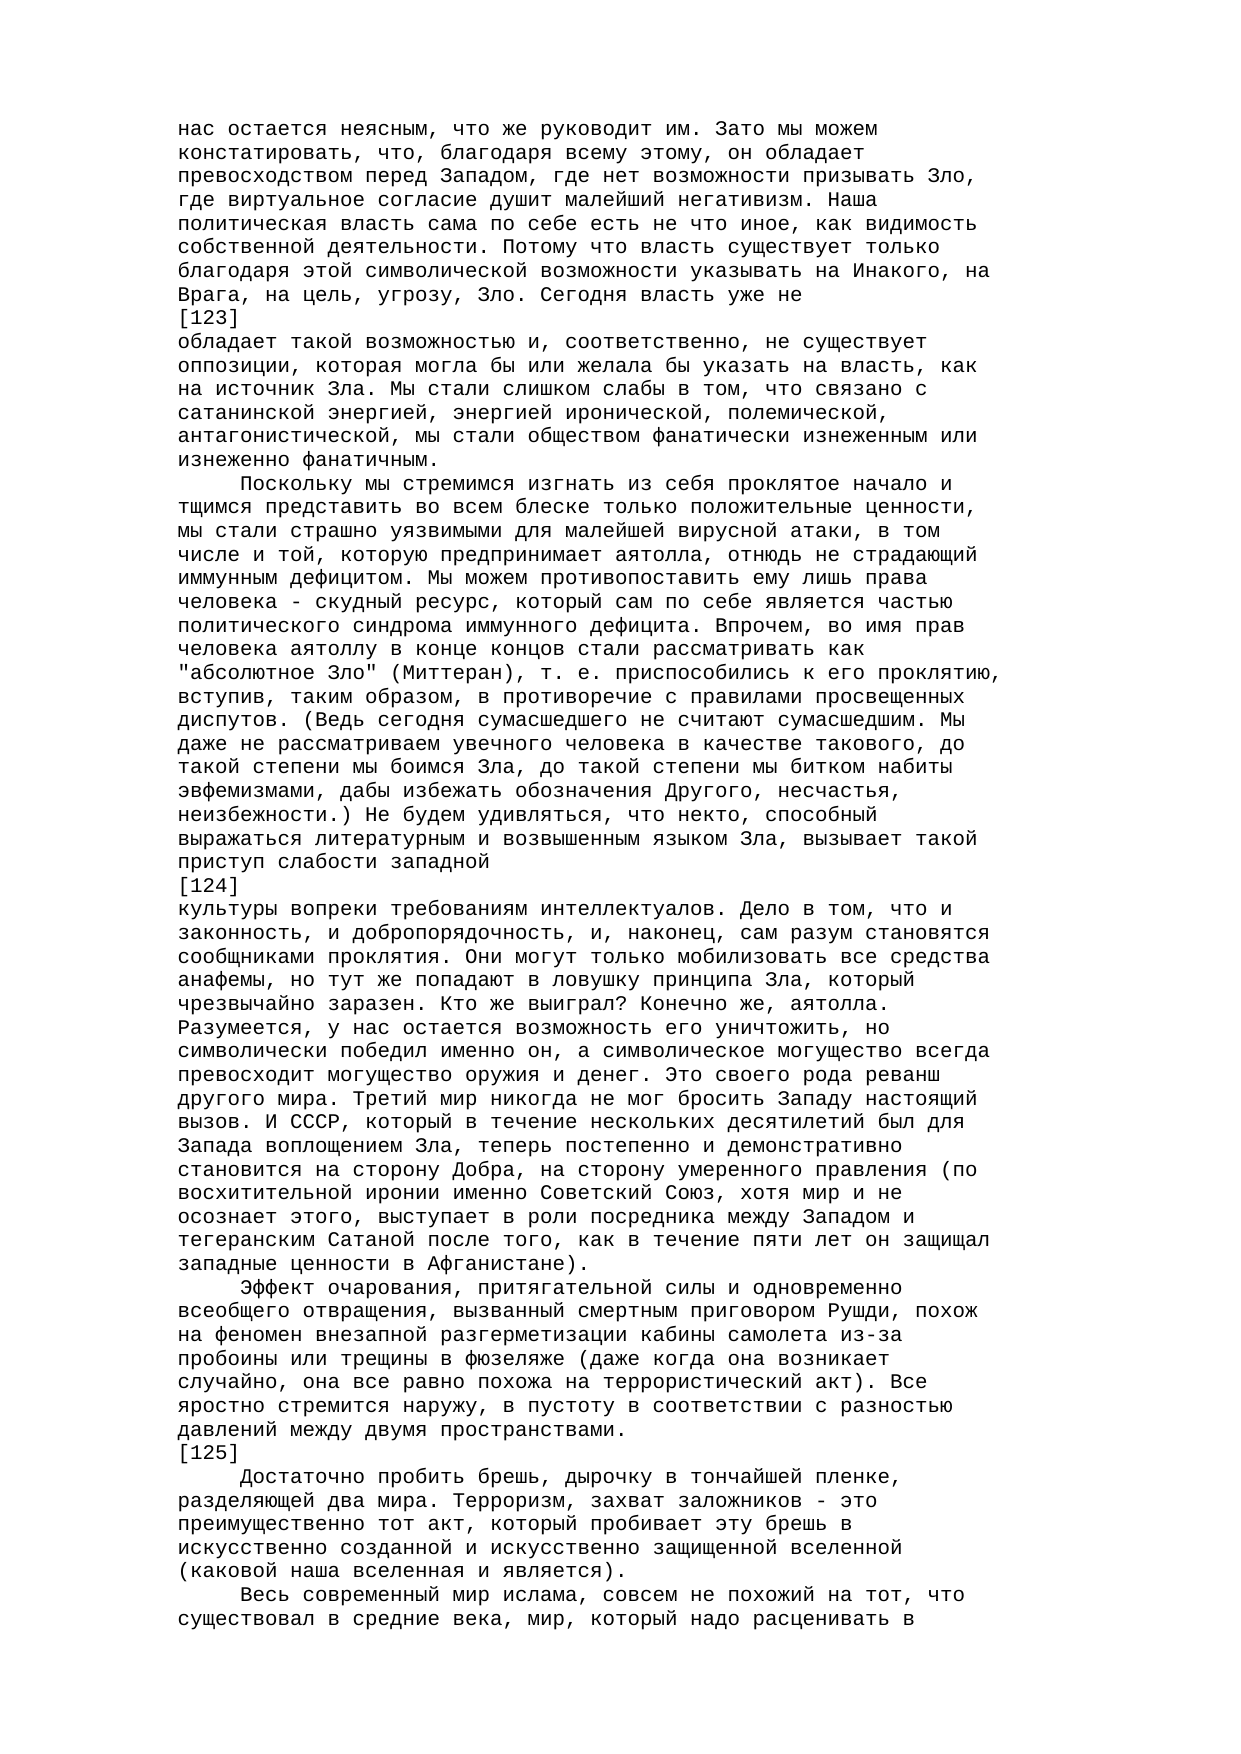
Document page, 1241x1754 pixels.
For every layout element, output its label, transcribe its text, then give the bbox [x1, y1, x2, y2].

text нас остается неясным, что же руководит им. Зато мы можем [177, 118, 1152, 142]
text [125] [177, 1442, 1152, 1466]
text Поскольку мы стремимся изгнать из себя проклятое начало и [177, 473, 1152, 496]
text восхитительной иронии именно Советский Союз, хотя мир и не [177, 1182, 1152, 1206]
text становится на сторону Добра, на сторону умеренного правления (по [177, 1158, 1152, 1182]
text иммунным дефицитом. Мы можем противопоставить ему лишь права [177, 567, 1152, 591]
text чрезвычайно заразен. Кто же выиграл? Конечно же, аятолла. [177, 993, 1152, 1017]
text тегеранским Сатаной после того, как в течение пяти лет он защищал [177, 1229, 1152, 1253]
text пробоины или трещины в фюзеляже (даже когда она возникает [177, 1348, 1152, 1371]
text эвфемизмами, дабы избежать обозначения Другого, несчастья, [177, 780, 1152, 804]
text западные ценности в Афганистане). [177, 1253, 1152, 1277]
text Весь современный мир ислама, совсем не похожий на тот, что [177, 1584, 1152, 1608]
text анафемы, но тут же попадают в ловушку принципа Зла, который [177, 969, 1152, 993]
text Достаточно пробить брешь, дырочку в тончайшей пленке, [177, 1466, 1152, 1489]
text где виртуальное согласие душит малейший негативизм. Наша [177, 189, 1152, 213]
text (каковой наша вселенная и является). [177, 1561, 1152, 1584]
text [123] [177, 307, 1152, 331]
text мы стали страшно уязвимыми для малейшей вирусной атаки, в том [177, 520, 1152, 544]
text законность, и добропорядочность, и, наконец, сам разум становятся [177, 922, 1152, 946]
text всеобщего отвращения, вызванный смертным приговором Рушди, похож [177, 1300, 1152, 1324]
text неизбежности.) Не будем удивляться, что некто, способный [177, 804, 1152, 827]
text сообщниками проклятия. Они могут только мобилизовать все средства [177, 946, 1152, 969]
text культуры вопреки требованиям интеллектуалов. Дело в том, что и [177, 898, 1152, 922]
text тщимся представить во всем блеске только положительные ценности, [177, 496, 1152, 520]
text политическая власть сама по себе есть не что иное, как видимость [177, 213, 1152, 236]
text диспутов. (Ведь сегодня сумасшедшего не считают сумасшедшим. Мы [177, 709, 1152, 733]
text существовал в средние века, мир, который надо расценивать в [177, 1608, 1152, 1631]
text политического синдрома иммунного дефицита. Впрочем, во имя прав [177, 615, 1152, 638]
text превосходит могущество оружия и денег. Это своего рода реванш [177, 1064, 1152, 1088]
text человека аятоллу в конце концов стали рассматривать как [177, 638, 1152, 662]
text другого мира. Третий мир никогда не мог бросить Западу настоящий [177, 1088, 1152, 1111]
text яростно стремится наружу, в пустоту в соответствии с разностью [177, 1395, 1152, 1419]
text случайно, она все равно похожа на террористический акт). Все [177, 1371, 1152, 1395]
text "абсолютное Зло" (Миттеран), т. е. приспособились к его проклятию, [177, 662, 1152, 686]
text выражаться литературным и возвышенным языком Зла, вызывает такой [177, 827, 1152, 851]
text вступив, таким образом, в противоречие с правилами просвещенных [177, 686, 1152, 709]
text числе и той, которую предпринимает аятолла, отнюдь не страдающий [177, 544, 1152, 567]
text давлений между двумя пространствами. [177, 1419, 1152, 1442]
text изнеженно фанатичным. [177, 449, 1152, 473]
text сатанинской энергией, энергией иронической, полемической, [177, 402, 1152, 426]
text Запада воплощением Зла, теперь постепенно и демонстративно [177, 1135, 1152, 1158]
text собственной деятельности. Потому что власть существует только [177, 236, 1152, 260]
text Разумеется, у нас остается возможность его уничтожить, но [177, 1017, 1152, 1040]
text преимущественно тот акт, который пробивает эту брешь в [177, 1513, 1152, 1537]
text на источник Зла. Мы стали слишком слабы в том, что связано с [177, 378, 1152, 402]
text Эффект очарования, притягательной силы и одновременно [177, 1277, 1152, 1300]
text превосходством перед Западом, где нет возможности призывать Зло, [177, 165, 1152, 189]
text осознает этого, выступает в роли посредника между Западом и [177, 1206, 1152, 1229]
text антагонистической, мы стали обществом фанатически изнеженным или [177, 426, 1152, 449]
text благодаря этой символической возможности указывать на Инакого, на [177, 260, 1152, 284]
text символически победил именно он, а символическое могущество всегда [177, 1040, 1152, 1064]
text разделяющей два мира. Терроризм, захват заложников - это [177, 1489, 1152, 1513]
text Врага, на цель, угрозу, Зло. Сегодня власть уже не [177, 284, 1152, 307]
text оппозиции, которая могла бы или желала бы указать на власть, как [177, 354, 1152, 378]
text человека - скудный ресурс, который сам по себе является частью [177, 591, 1152, 615]
text [124] [177, 875, 1152, 898]
text констатировать, что, благодаря всему этому, он обладает [177, 142, 1152, 165]
text на феномен внезапной разгерметизации кабины самолета из-за [177, 1324, 1152, 1348]
text такой степени мы боимся Зла, до такой степени мы битком набиты [177, 757, 1152, 780]
text приступ слабости западной [177, 851, 1152, 875]
text даже не рассматриваем увечного человека в качестве такового, до [177, 733, 1152, 757]
text вызов. И СССР, который в течение нескольких десятилетий был для [177, 1111, 1152, 1135]
text обладает такой возможностью и, соответственно, не существует [177, 331, 1152, 354]
text искусственно созданной и искусственно защищенной вселенной [177, 1537, 1152, 1561]
